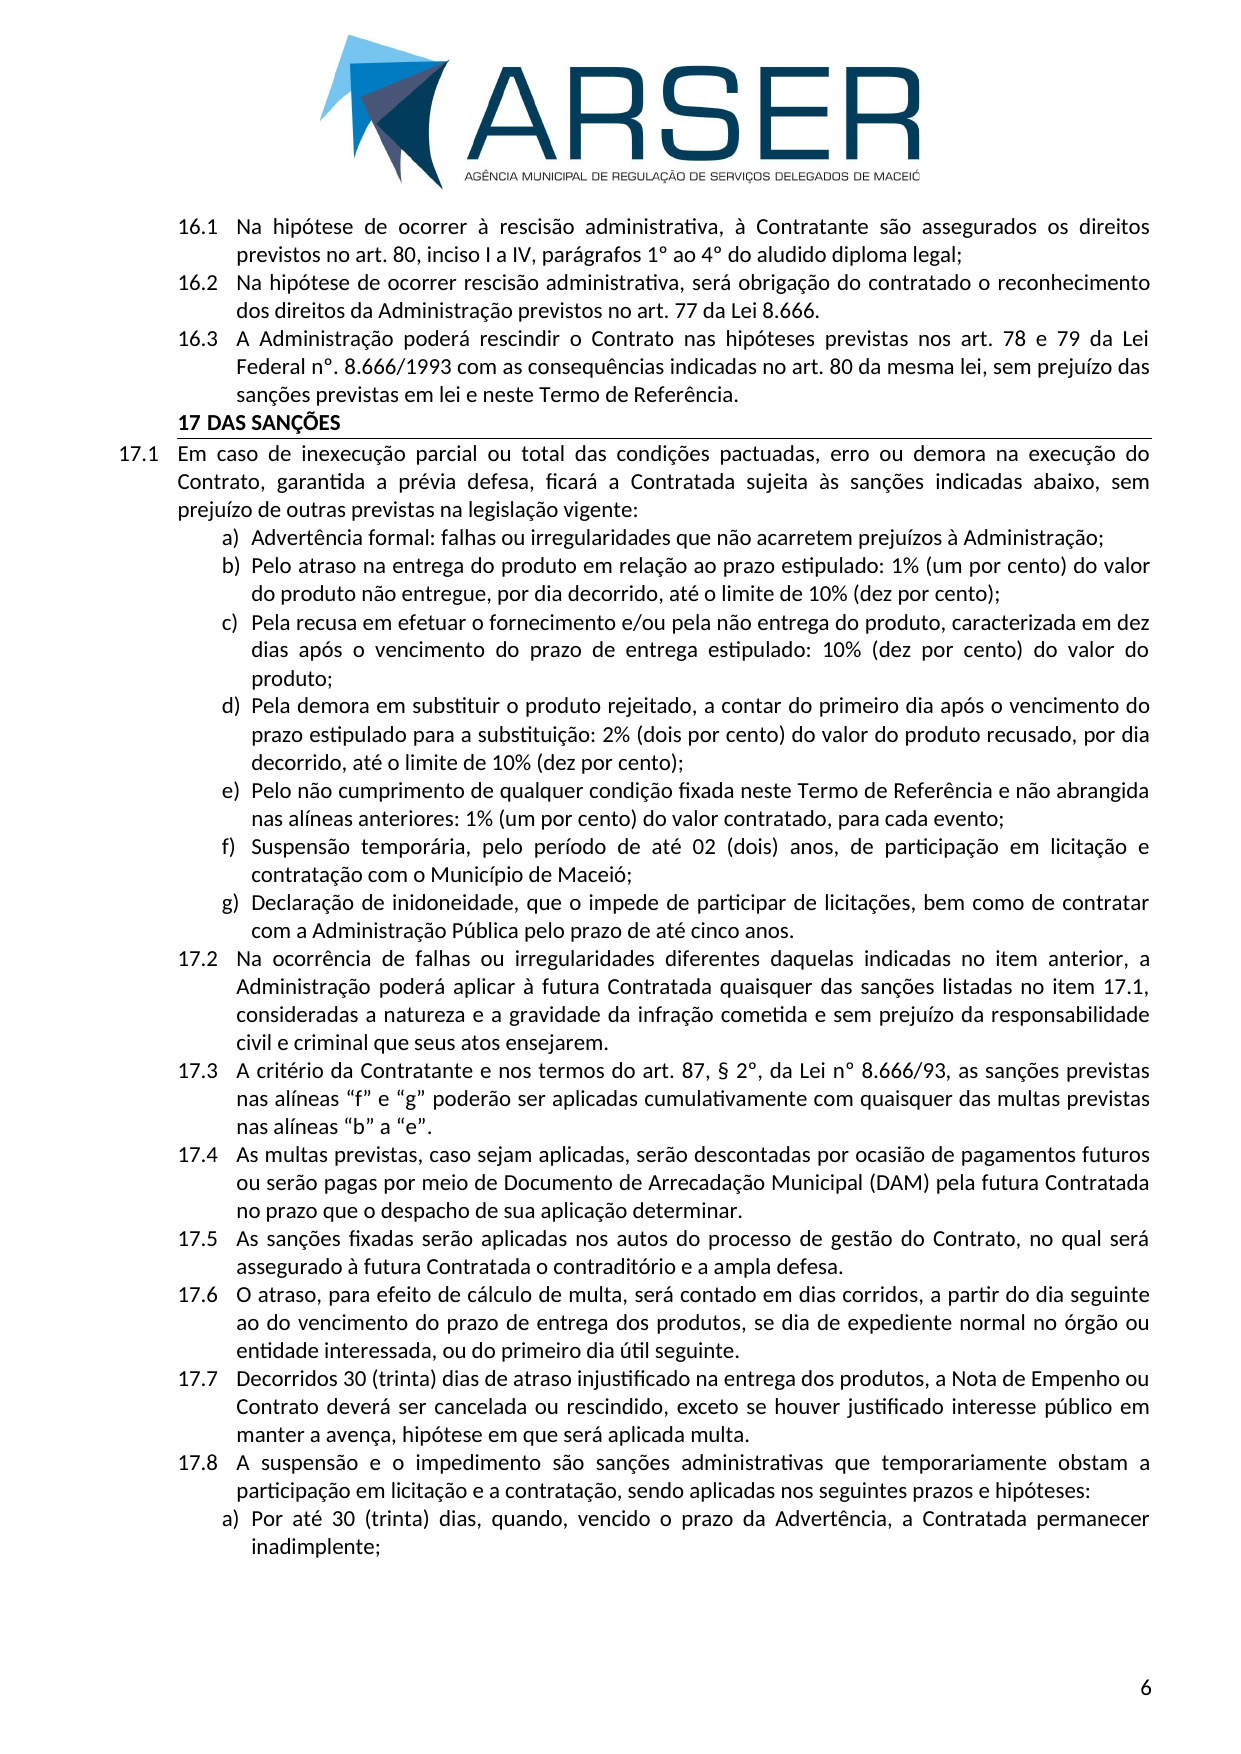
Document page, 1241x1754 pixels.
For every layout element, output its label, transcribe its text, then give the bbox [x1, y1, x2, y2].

list Na hipótese de ocorrer rescisão administrativa, será obrigação do contratado o reconhecimento dos direitos da Administração previstos no art. 77 da Lei 8.666. [177, 268, 1152, 324]
list Suspensão temporária, pelo período de até 02 (dois) anos, de participação em licitação e contratação com o Município de Maceió; [222, 832, 1152, 888]
list Em caso de inexecução parcial ou total das condições pactuadas, erro ou demora na execução do Contrato, garantida a prévia defesa, ficará a Contratada sujeita às sanções indicadas abaixo, sem prejuízo de outras previstas na legislação vigente: [118, 439, 1152, 523]
list Pelo atraso na entrega do produto em relação ao prazo estipulado: 1% (um por cento) do valor do produto não entregue, por dia decorrido, até o limite de 10% (dez por cento); [222, 552, 1152, 608]
picture [857, 75, 909, 114]
list Pela demora em substituir o produto rejeitado, a contar do primeiro dia após o vencimento do prazo estipulado para a substituição: 2% (dois por cento) do valor do produto recusado, por dia decorrido, até o limite de 10% (dez por cento); [222, 692, 1152, 776]
list As sanções fixadas serão aplicadas nos autos do processo de gestão do Contrato, no qual será assegurado à futura Contratada o contraditório e a ampla defesa. [177, 1224, 1152, 1280]
list Pela recusa em efetuar o fornecimento e/ou pela não entrega do produto, caracterizada em dez dias após o vencimento do prazo de entrega estipulado: 10% (dez por cento) do valor do produto; [222, 608, 1152, 692]
list Na hipótese de ocorrer à rescisão administrativa, à Contratante são assegurados os direitos previstos no art. 80, inciso I a IV, parágrafos 1º ao 4º do aludido diploma legal; [177, 212, 1152, 268]
list Pelo não cumprimento de qualquer condição fixada neste Termo de Referência e não abrangida nas alíneas anteriores: 1% (um por cento) do valor contratado, para cada evento; [222, 776, 1152, 832]
list O atraso, para efeito de cálculo de multa, será contado em dias corridos, a partir do dia seguinte ao do vencimento do prazo de entrega dos produtos, se dia de expediente normal no órgão ou entidade interessada, ou do primeiro dia útil seguinte. [177, 1280, 1152, 1364]
list A Administração poderá rescindir o Contrato nas hipóteses previstas nos art. 78 e 79 da Lei Federal nº. 8.666/1993 com as consequências indicadas no art. 80 da mesma lei, sem prejuízo das sanções previstas em lei e neste Termo de Referência. [177, 324, 1152, 408]
picture [319, 35, 920, 190]
list Na ocorrência de falhas ou irregularidades diferentes daquelas indicadas no item anterior, a Administração poderá aplicar à futura Contratada quaisquer das sanções listadas no item 17.1, consideradas a natureza e a gravidade da infração cometida e sem prejuízo da responsabilidade civil e criminal que seus atos ensejarem. [177, 944, 1152, 1056]
list Por até 30 (trinta) dias, quando, vencido o prazo da Advertência, a Contratada permanecer inadimplente; [222, 1504, 1152, 1560]
list Decorridos 30 (trinta) dias de atraso injustificado na entrega dos produtos, a Nota de Empenho ou Contrato deverá ser cancelada ou rescindido, exceto se houver justificado interesse público em manter a avença, hipótese em que será aplicada multa. [177, 1364, 1152, 1448]
list A critério da Contratante e nos termos do art. 87, § 2º, da Lei nº 8.666/93, as sanções previstas nas alíneas “f” e “g” poderão ser aplicadas cumulativamente com quaisquer das multas previstas nas alíneas “b” a “e”. [177, 1056, 1152, 1140]
list A suspensão e o impedimento são sanções administrativas que temporariamente obstam a participação em licitação e a contratação, sendo aplicadas nos seguintes prazos e hipóteses: [177, 1448, 1152, 1504]
list As multas previstas, caso sejam aplicadas, serão descontadas por ocasião de pagamentos futuros ou serão pagas por meio de Documento de Arrecadação Municipal (DAM) pela futura Contratada no prazo que o despacho de sua aplicação determinar. [177, 1140, 1152, 1224]
list Declaração de inidoneidade, que o impede de participar de licitações, bem como de contratar com a Administração Pública pelo prazo de até cinco anos. [222, 888, 1152, 944]
picture [907, 102, 920, 137]
list DAS SANÇÕES [177, 408, 1152, 438]
list Advertência formal: falhas ou irregularidades que não acarretem prejuízos à Administração; [222, 523, 1152, 552]
